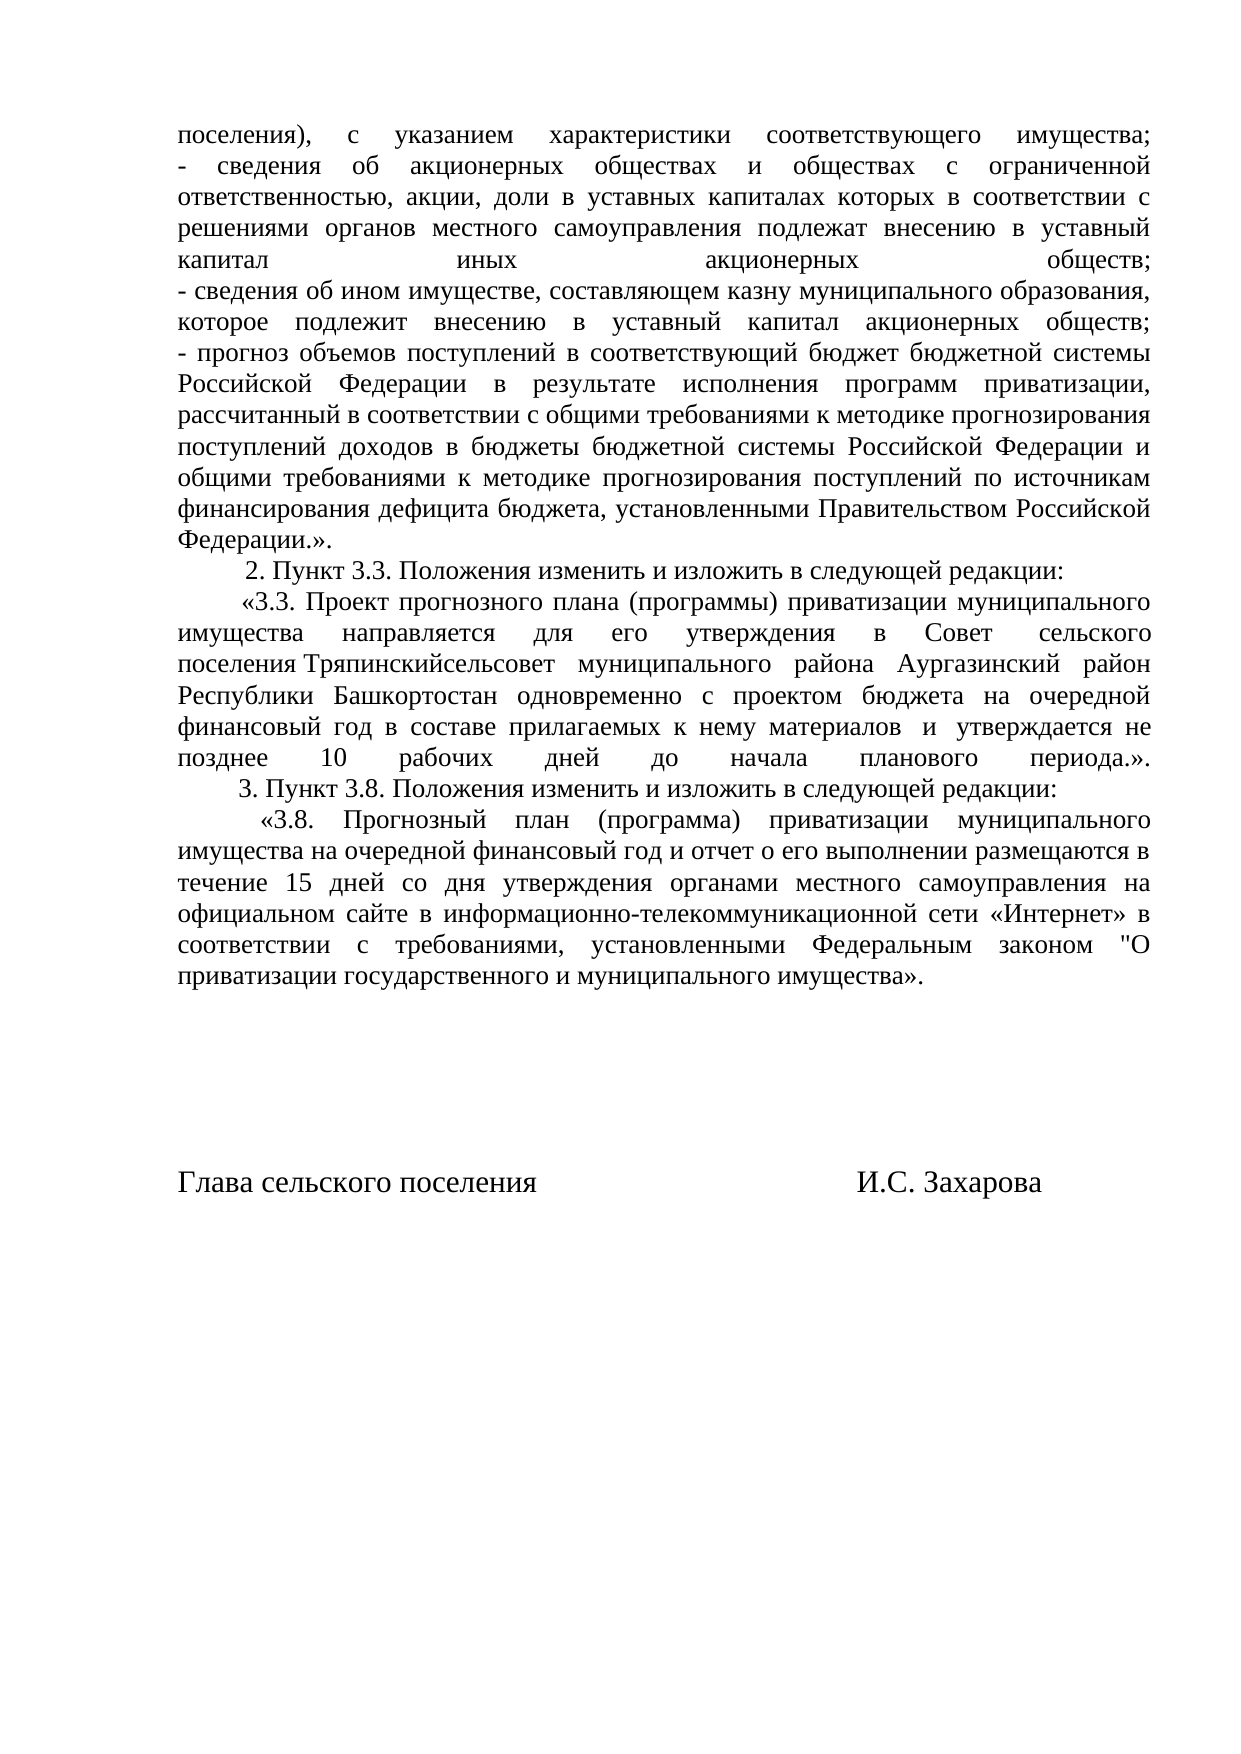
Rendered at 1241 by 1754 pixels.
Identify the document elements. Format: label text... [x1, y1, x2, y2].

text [177, 118, 1152, 990]
text Глава сельского поселения И.С. Захарова [177, 1163, 1152, 1199]
